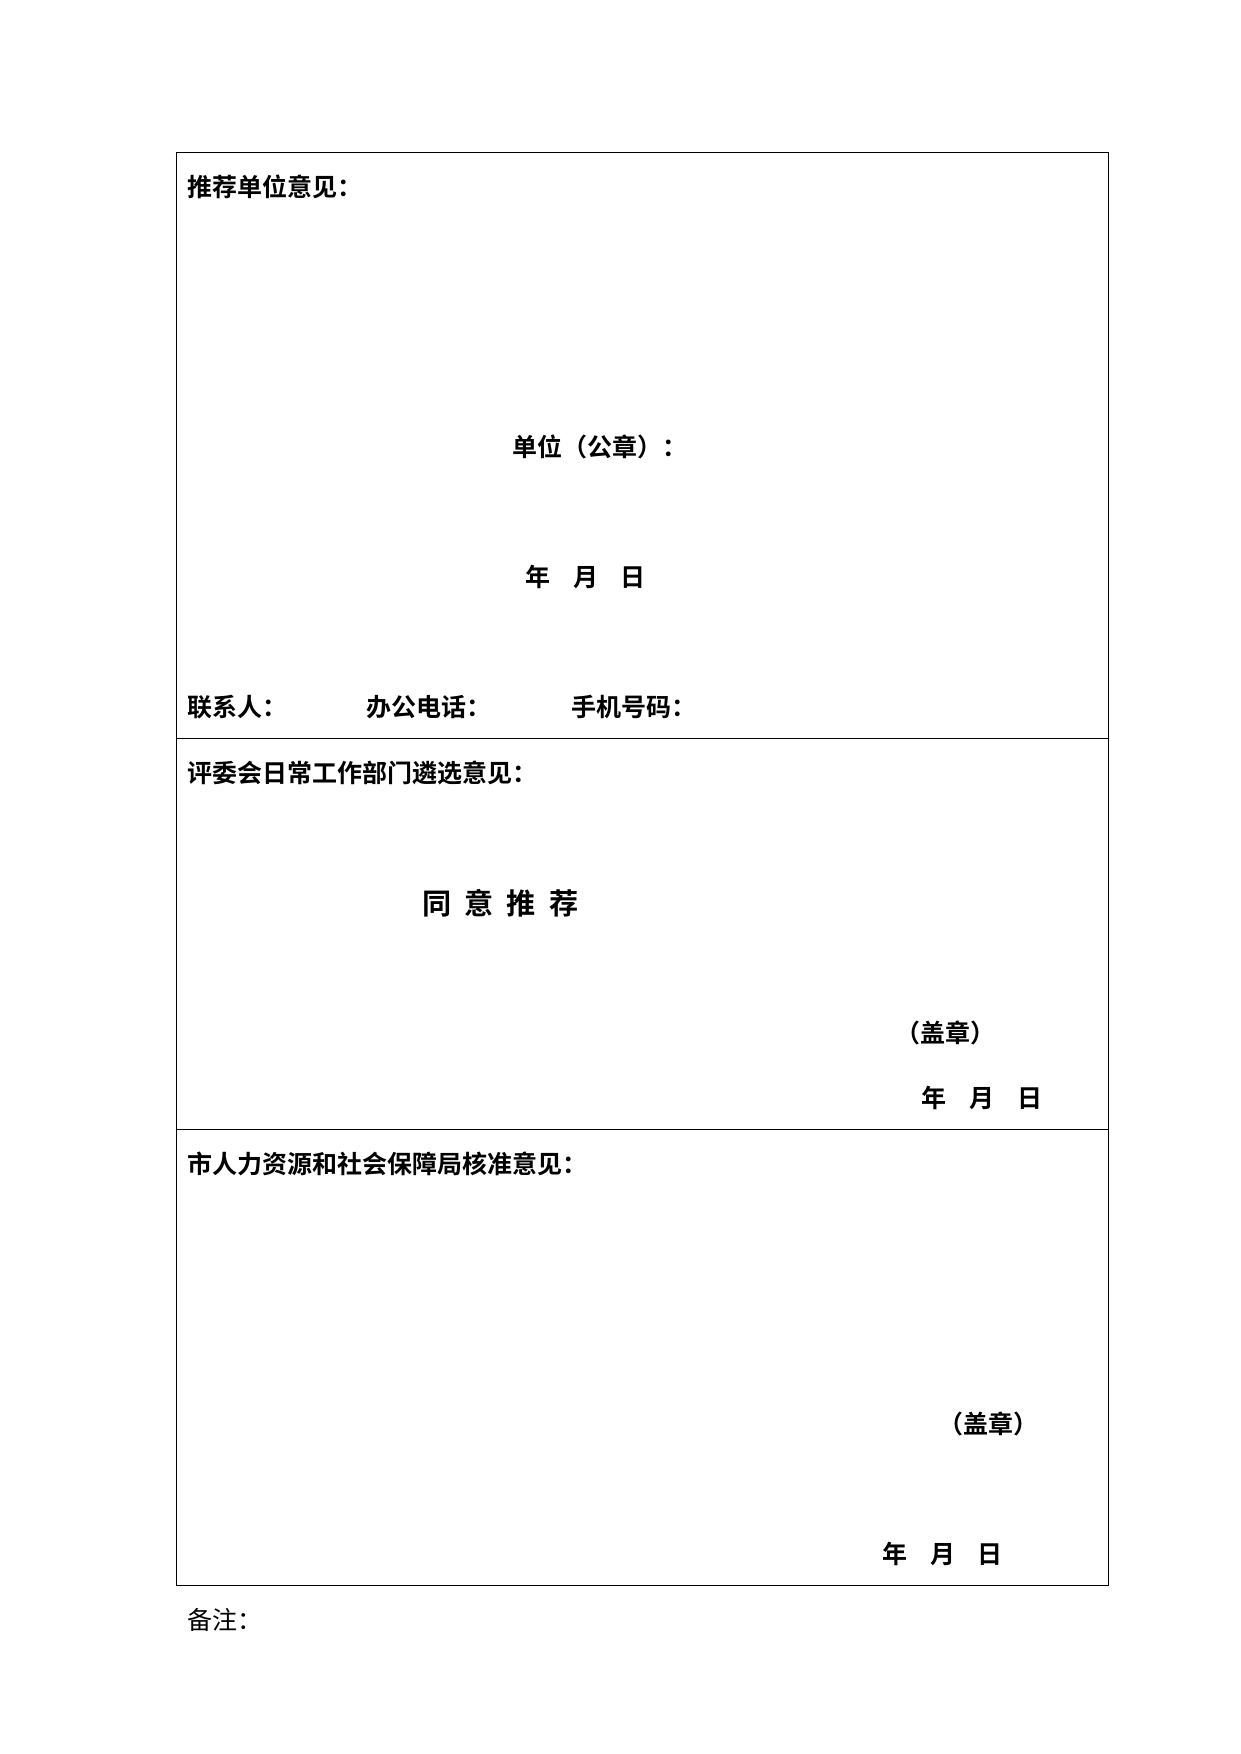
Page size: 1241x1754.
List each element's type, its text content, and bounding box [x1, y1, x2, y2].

table_cell 评委会日常工作部门遴选意见： 同 意 推 荐 （盖章） 年 月 日 [177, 739, 1108, 1129]
table_cell 市人力资源和社会保障局核准意见： （盖章） 年 月 日 [177, 1130, 1108, 1585]
text 备注： [187, 1586, 1085, 1651]
table_cell 推荐单位意见： 单位（公章）： 年 月 日 联系人： 办公电话： 手机号码： [177, 153, 1108, 738]
